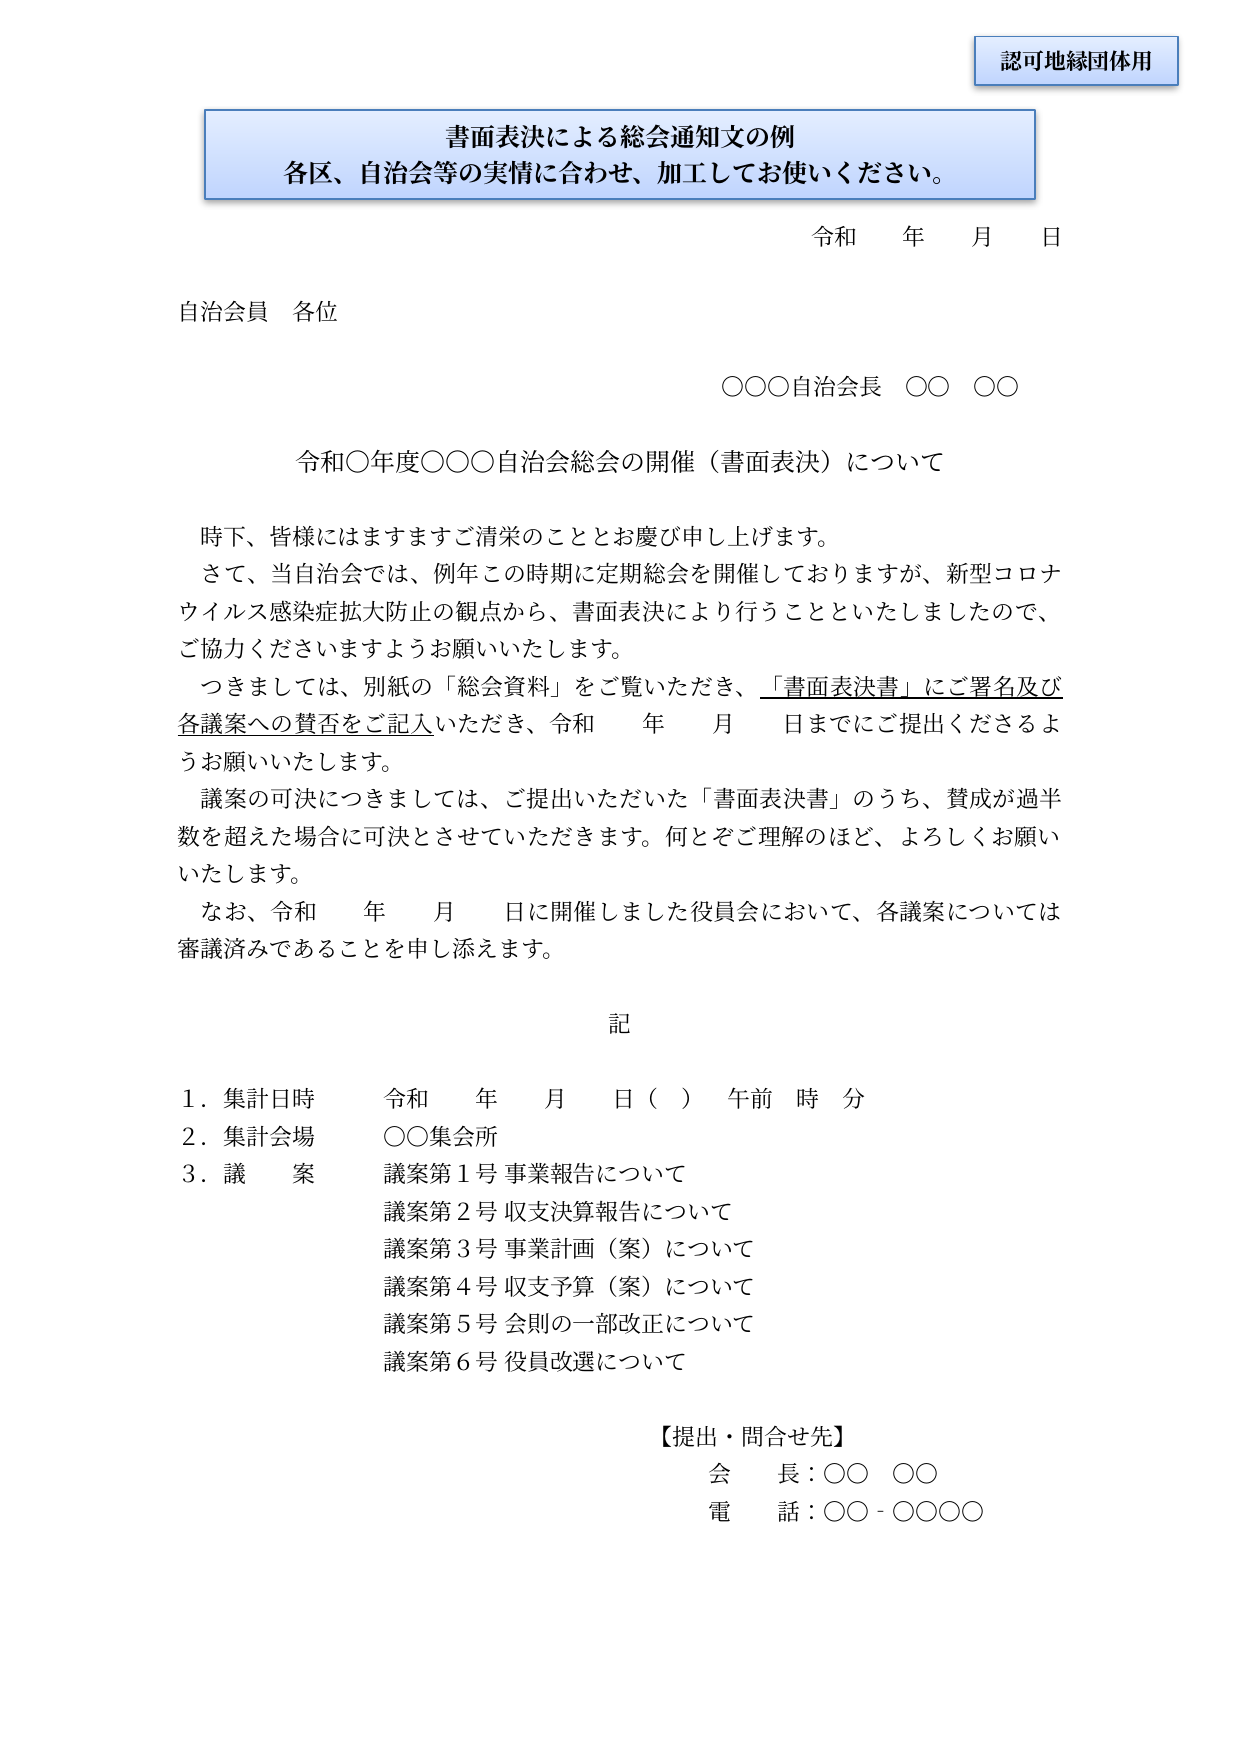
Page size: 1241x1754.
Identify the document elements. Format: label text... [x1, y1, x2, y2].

text 〇〇〇自治会長 〇〇 〇〇 [177, 367, 1019, 404]
text さて、当自治会では、例年この時期に定期総会を開催しておりますが、新型コロナウイルス感染症拡大防止の観点から、書面表決により行うことといたしましたので、ご協力くださいますようお願いいたします。 [177, 554, 1063, 667]
text 議案第４号 収支予算（案）について [177, 1267, 1063, 1304]
text 会 長：〇〇 〇〇 [177, 1454, 997, 1492]
text 議案の可決につきましては、ご提出いただいた「書面表決書」のうち、賛成が過半数を超えた場合に可決とさせていただきます。何とぞご理解のほど、よろしくお願いいたします。 [177, 779, 1063, 892]
text 自治会員 各位 [177, 292, 1063, 329]
text 令和 年 月 日 [177, 217, 1063, 254]
text 【提出・問合せ先】 [177, 1417, 1063, 1454]
text 議案第３号 事業計画（案）について [177, 1229, 1063, 1267]
text 議案第６号 役員改選について [177, 1342, 1063, 1379]
text 令和〇年度〇〇〇自治会総会の開催（書面表決）について [177, 442, 1063, 479]
text つきましては、別紙の「総会資料」をご覧いただき、「書面表決書」にご署名及び各議案への賛否をご記入いただき、令和 年 月 日までにご提出くださるようお願いいたします。 [177, 667, 1063, 779]
text 時下、皆様にはますますご清栄のこととお慶び申し上げます。 [177, 517, 1063, 554]
text ２．集計会場 〇〇集会所 [177, 1117, 1063, 1154]
text 電 話：〇〇‐〇〇〇〇 [177, 1492, 1040, 1529]
text ３．議 案 議案第１号 事業報告について [177, 1154, 1063, 1192]
subtitle 記 [177, 1004, 1063, 1042]
text １．集計日時 令和 年 月 日（ ） 午前 時 分 [177, 1079, 1063, 1117]
text なお、令和 年 月 日に開催しました役員会において、各議案については審議済みであることを申し添えます。 [177, 892, 1063, 967]
text 議案第２号 収支決算報告について [177, 1192, 1063, 1229]
text 議案第５号 会則の一部改正について [177, 1304, 1063, 1342]
